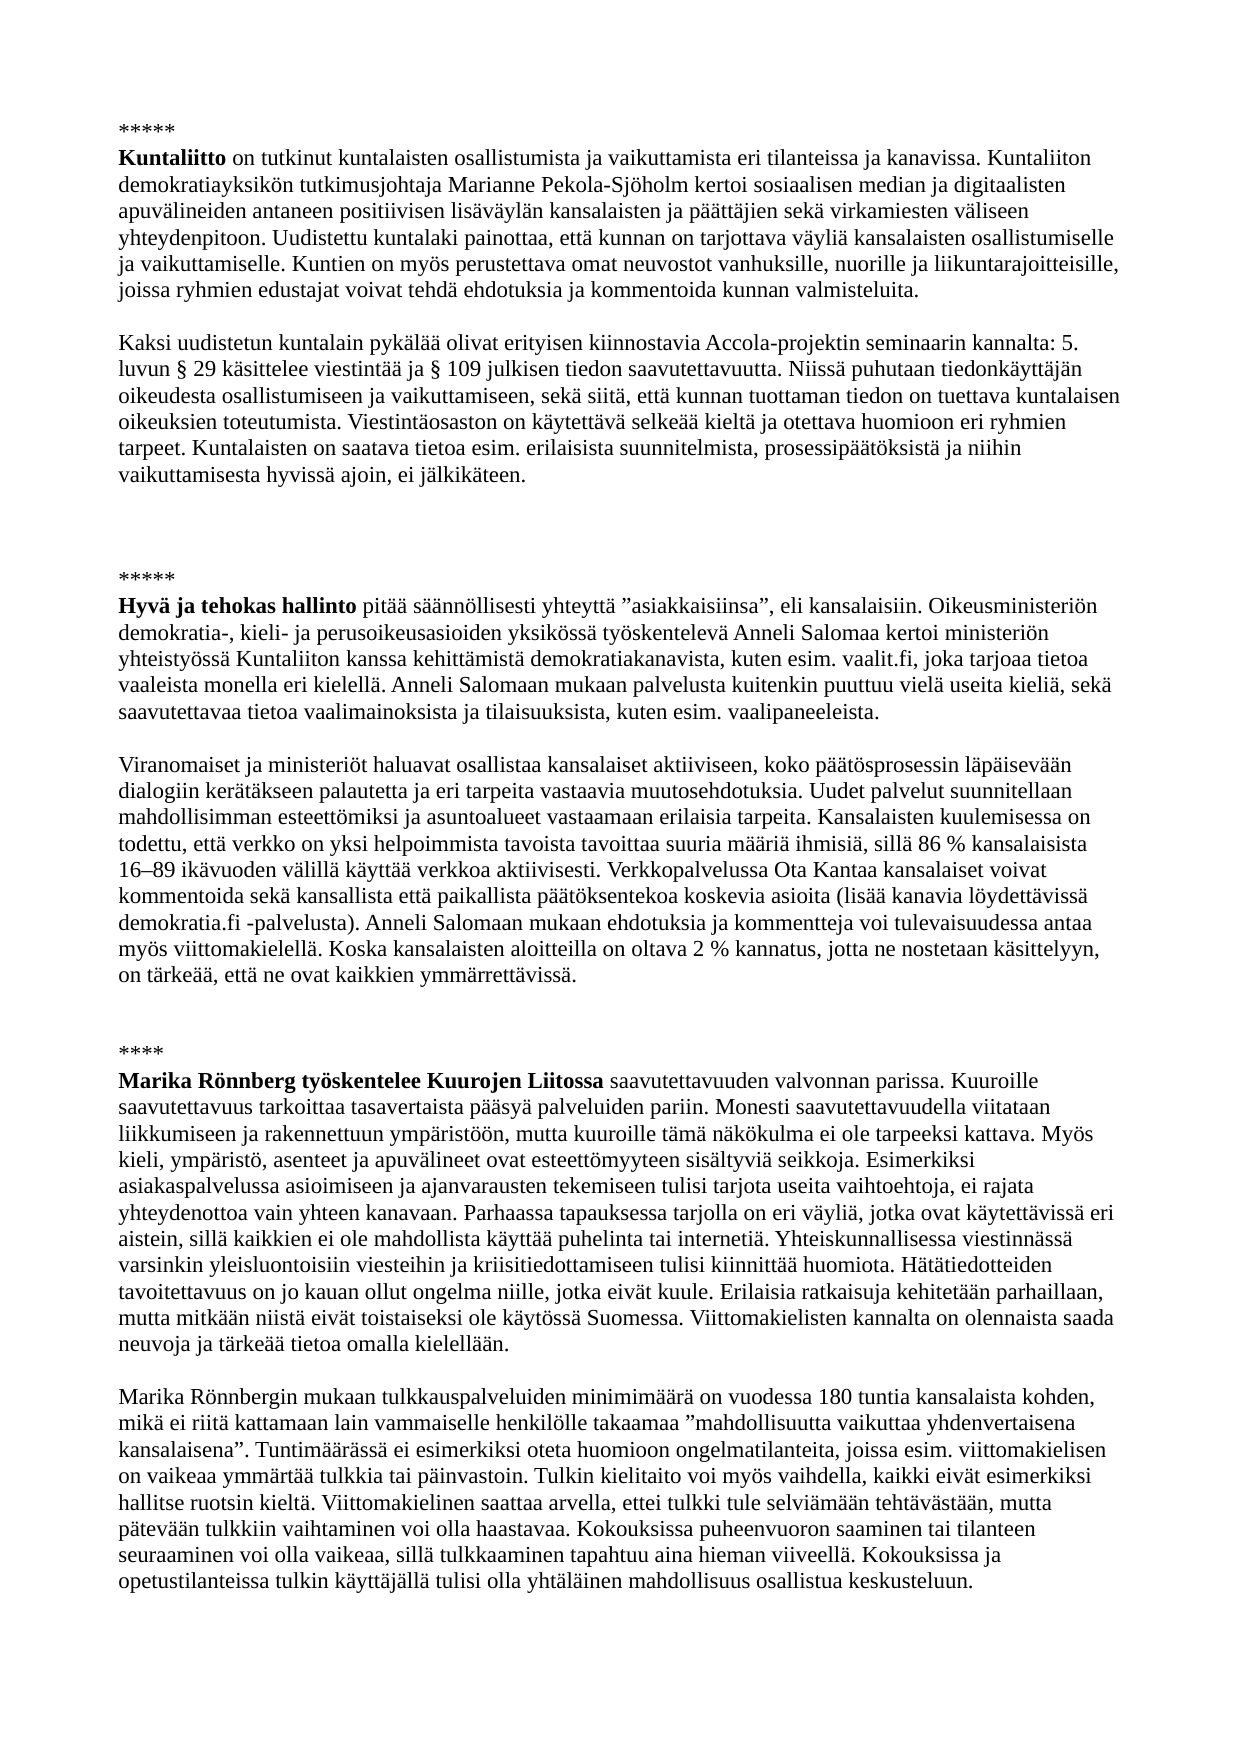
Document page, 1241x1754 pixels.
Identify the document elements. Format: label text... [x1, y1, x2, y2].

text **** [118, 1041, 1122, 1067]
text Marika Rönnberg työskentelee Kuurojen Liitossa saavutettavuuden valvonnan parissa. Kuuroille saavutettavuus tarkoittaa tasavertaista pääsyä palveluiden pariin. Monesti saavutettavuudella viitataan liikkumiseen ja rakennettuun ympäristöön, mutta kuuroille tämä näkökulma ei ole tarpeeksi kattava. Myös kieli, ympäristö, asenteet ja apuvälineet ovat esteettömyyteen sisältyviä seikkoja. Esimerkiksi asiakaspalvelussa asioimiseen ja ajanvarausten tekemiseen tulisi tarjota useita vaihtoehtoja, ei rajata yhteydenottoa vain yhteen kanavaan. Parhaassa tapauksessa tarjolla on eri väyliä, jotka ovat käytettävissä eri aistein, sillä kaikkien ei ole mahdollista käyttää puhelinta tai internetiä. Yhteiskunnallisessa viestinnässä varsinkin yleisluontoisiin viesteihin ja kriisitiedottamiseen tulisi kiinnittää huomiota. Hätätiedotteiden tavoitettavuus on jo kauan ollut ongelma niille, jotka eivät kuule. Erilaisia ratkaisuja kehitetään parhaillaan, mutta mitkään niistä eivät toistaiseksi ole käytössä Suomessa. Viittomakielisten kannalta on olennaista saada neuvoja ja tärkeää tietoa omalla kielellään. [118, 1067, 1122, 1357]
text ***** [118, 118, 1122, 144]
text Kuntaliitto on tutkinut kuntalaisten osallistumista ja vaikuttamista eri tilanteissa ja kanavissa. Kuntaliiton demokratiayksikön tutkimusjohtaja Marianne Pekola-Sjöholm kertoi sosiaalisen median ja digitaalisten apuvälineiden antaneen positiivisen lisäväylän kansalaisten ja päättäjien sekä virkamiesten väliseen yhteydenpitoon. Uudistettu kuntalaki painottaa, että kunnan on tarjottava väyliä kansalaisten osallistumiselle ja vaikuttamiselle. Kuntien on myös perustettava omat neuvostot vanhuksille, nuorille ja liikuntarajoitteisille, joissa ryhmien edustajat voivat tehdä ehdotuksia ja kommentoida kunnan valmisteluita. [118, 144, 1122, 303]
text Marika Rönnbergin mukaan tulkkauspalveluiden minimimäärä on vuodessa 180 tuntia kansalaista kohden, mikä ei riitä kattamaan lain vammaiselle henkilölle takaamaa ”mahdollisuutta vaikuttaa yhdenvertaisena kansalaisena”. Tuntimäärässä ei esimerkiksi oteta huomioon ongelmatilanteita, joissa esim. viittomakielisen on vaikeaa ymmärtää tulkkia tai päinvastoin. Tulkin kielitaito voi myös vaihdella, kaikki eivät esimerkiksi hallitse ruotsin kieltä. Viittomakielinen saattaa arvella, ettei tulkki tule selviämään tehtävästään, mutta pätevään tulkkiin vaihtaminen voi olla haastavaa. Kokouksissa puheenvuoron saaminen tai tilanteen seuraaminen voi olla vaikeaa, sillä tulkkaaminen tapahtuu aina hieman viiveellä. Kokouksissa ja opetustilanteissa tulkin käyttäjällä tulisi olla yhtäläinen mahdollisuus osallistua keskusteluun. [118, 1383, 1122, 1594]
text Hyvä ja tehokas hallinto pitää säännöllisesti yhteyttä ”asiakkaisiinsa”, eli kansalaisiin. Oikeusministeriön demokratia-, kieli- ja perusoikeusasioiden yksikössä työskentelevä Anneli Salomaa kertoi ministeriön yhteistyössä Kuntaliiton kanssa kehittämistä demokratiakanavista, kuten esim. vaalit.fi, joka tarjoaa tietoa vaaleista monella eri kielellä. Anneli Salomaan mukaan palvelusta kuitenkin puuttuu vielä useita kieliä, sekä saavutettavaa tietoa vaalimainoksista ja tilaisuuksista, kuten esim. vaalipaneeleista. [118, 592, 1122, 724]
text ***** [118, 566, 1122, 592]
text Kaksi uudistetun kuntalain pykälää olivat erityisen kiinnostavia Accola-projektin seminaarin kannalta: 5. luvun § 29 käsittelee viestintää ja § 109 julkisen tiedon saavutettavuutta. Niissä puhutaan tiedonkäyttäjän oikeudesta osallistumiseen ja vaikuttamiseen, sekä siitä, että kunnan tuottaman tiedon on tuettava kuntalaisen oikeuksien toteutumista. Viestintäosaston on käytettävä selkeää kieltä ja otettava huomioon eri ryhmien tarpeet. Kuntalaisten on saatava tietoa esim. erilaisista suunnitelmista, prosessipäätöksistä ja niihin vaikuttamisesta hyvissä ajoin, ei jälkikäteen. [118, 329, 1122, 487]
text Viranomaiset ja ministeriöt haluavat osallistaa kansalaiset aktiiviseen, koko päätösprosessin läpäisevään dialogiin kerätäkseen palautetta ja eri tarpeita vastaavia muutosehdotuksia. Uudet palvelut suunnitellaan mahdollisimman esteettömiksi ja asuntoalueet vastaamaan erilaisia tarpeita. Kansalaisten kuulemisessa on todettu, että verkko on yksi helpoimmista tavoista tavoittaa suuria määriä ihmisiä, sillä 86 % kansalaisista 16–89 ikävuoden välillä käyttää verkkoa aktiivisesti. Verkkopalvelussa Ota Kantaa kansalaiset voivat kommentoida sekä kansallista että paikallista päätöksentekoa koskevia asioita (lisää kanavia löydettävissä demokratia.fi -palvelusta). Anneli Salomaan mukaan ehdotuksia ja kommentteja voi tulevaisuudessa antaa myös viittomakielellä. Koska kansalaisten aloitteilla on oltava 2 % kannatus, jotta ne nostetaan käsittelyyn, on tärkeää, että ne ovat kaikkien ymmärrettävissä. [118, 751, 1122, 988]
